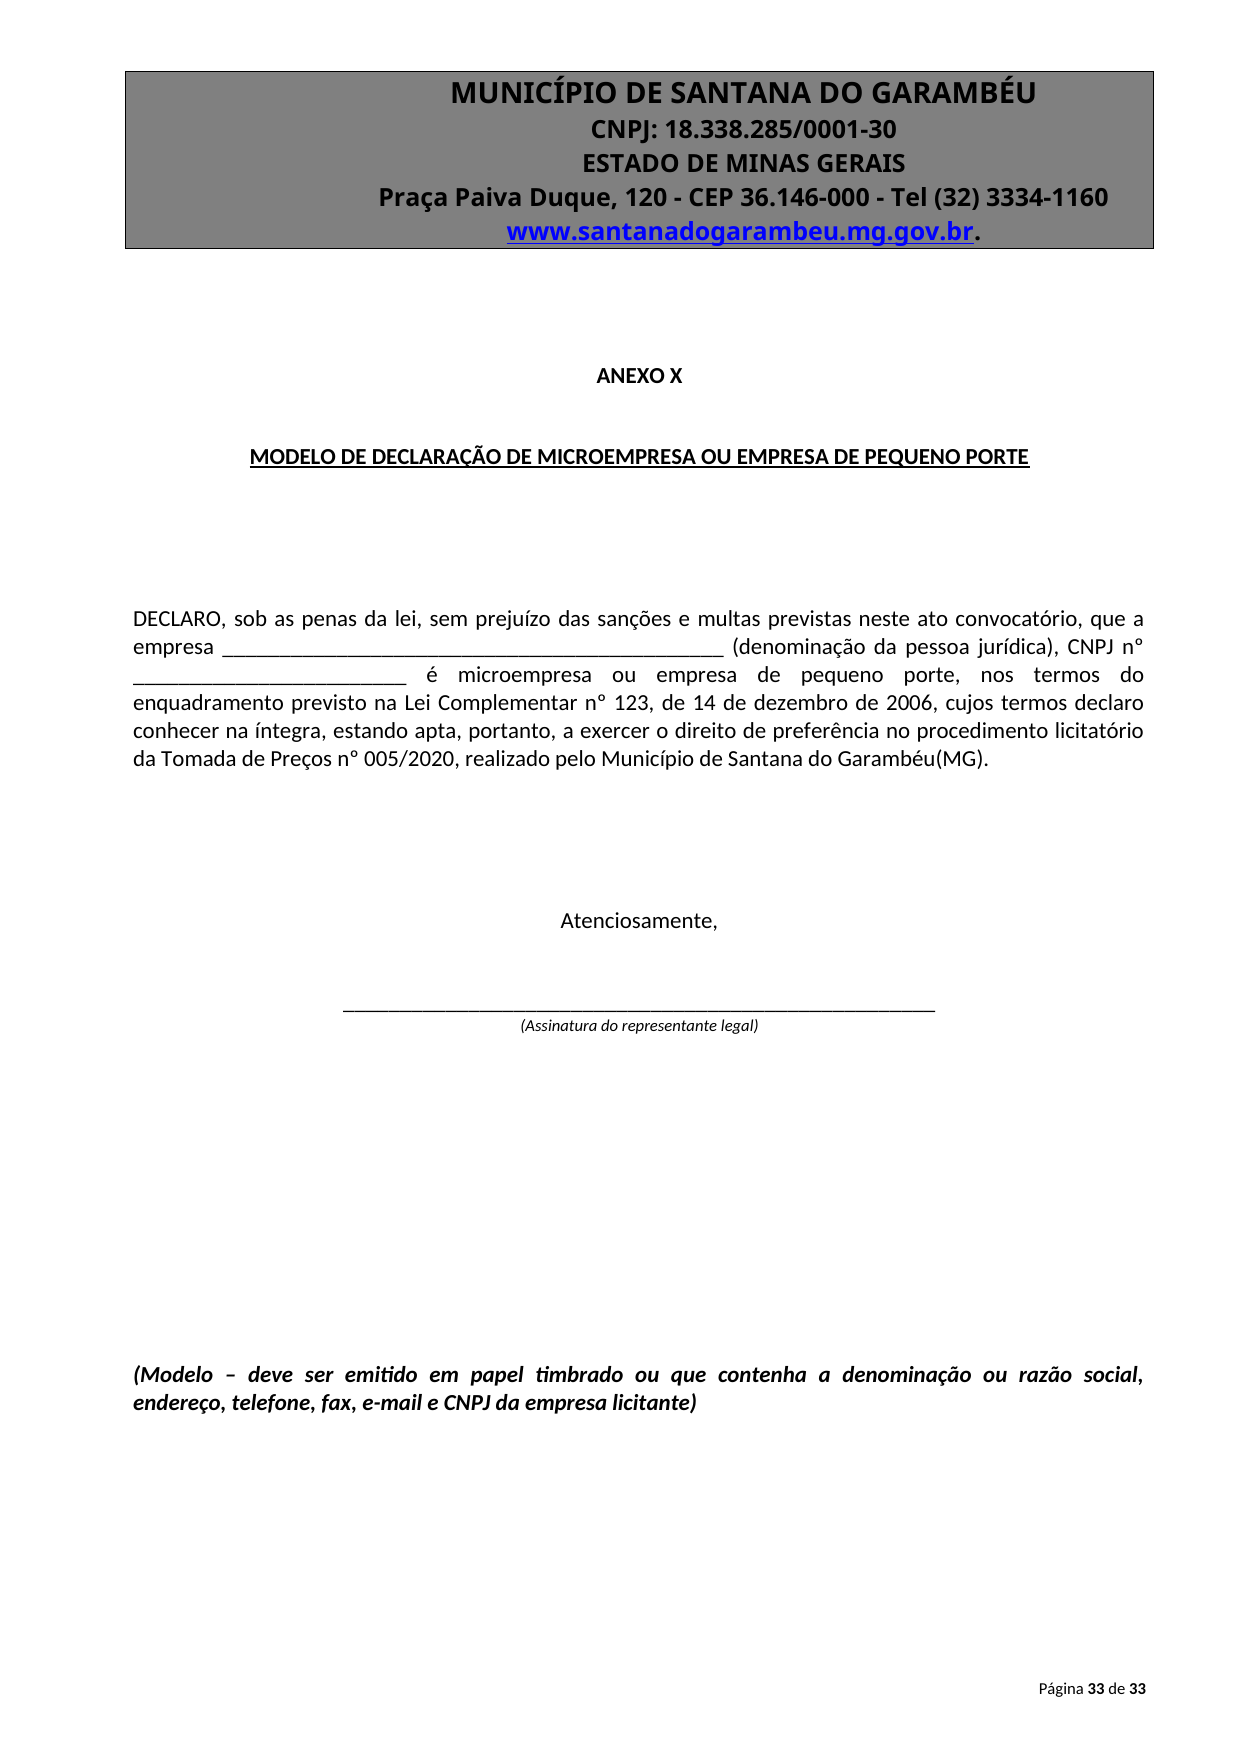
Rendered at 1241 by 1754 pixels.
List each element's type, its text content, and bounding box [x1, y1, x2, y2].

text (Assinatura do representante legal) [133, 1016, 1146, 1036]
text DECLARO, sob as penas da lei, sem prejuízo das sanções e multas previstas neste ato convocatório, que a empresa ____________________________________________ (denominação da pessoa jurídica), CNPJ nº ________________________ é microempresa ou empresa de pequeno porte, nos termos do enquadramento previsto na Lei Complementar nº 123, de 14 de dezembro de 2006, cujos termos declaro conhecer na íntegra, estando apta, portanto, a exercer o direito de preferência no procedimento licitatório da Tomada de Preços nº 005/2020, realizado pelo Município de Santana do Garambéu(MG). [133, 604, 1146, 772]
text ANEXO X [133, 361, 1146, 389]
text Atenciosamente, [133, 906, 1146, 934]
text MODELO DE DECLARAÇÃO DE MICROEMPRESA OU EMPRESA DE PEQUENO PORTE [133, 442, 1146, 470]
text ____________________________________________________ [133, 987, 1146, 1016]
text (Modelo – deve ser emitido em papel timbrado ou que contenha a denominação ou razão social, endereço, telefone, fax, e-mail e CNPJ da empresa licitante) [133, 1360, 1146, 1416]
